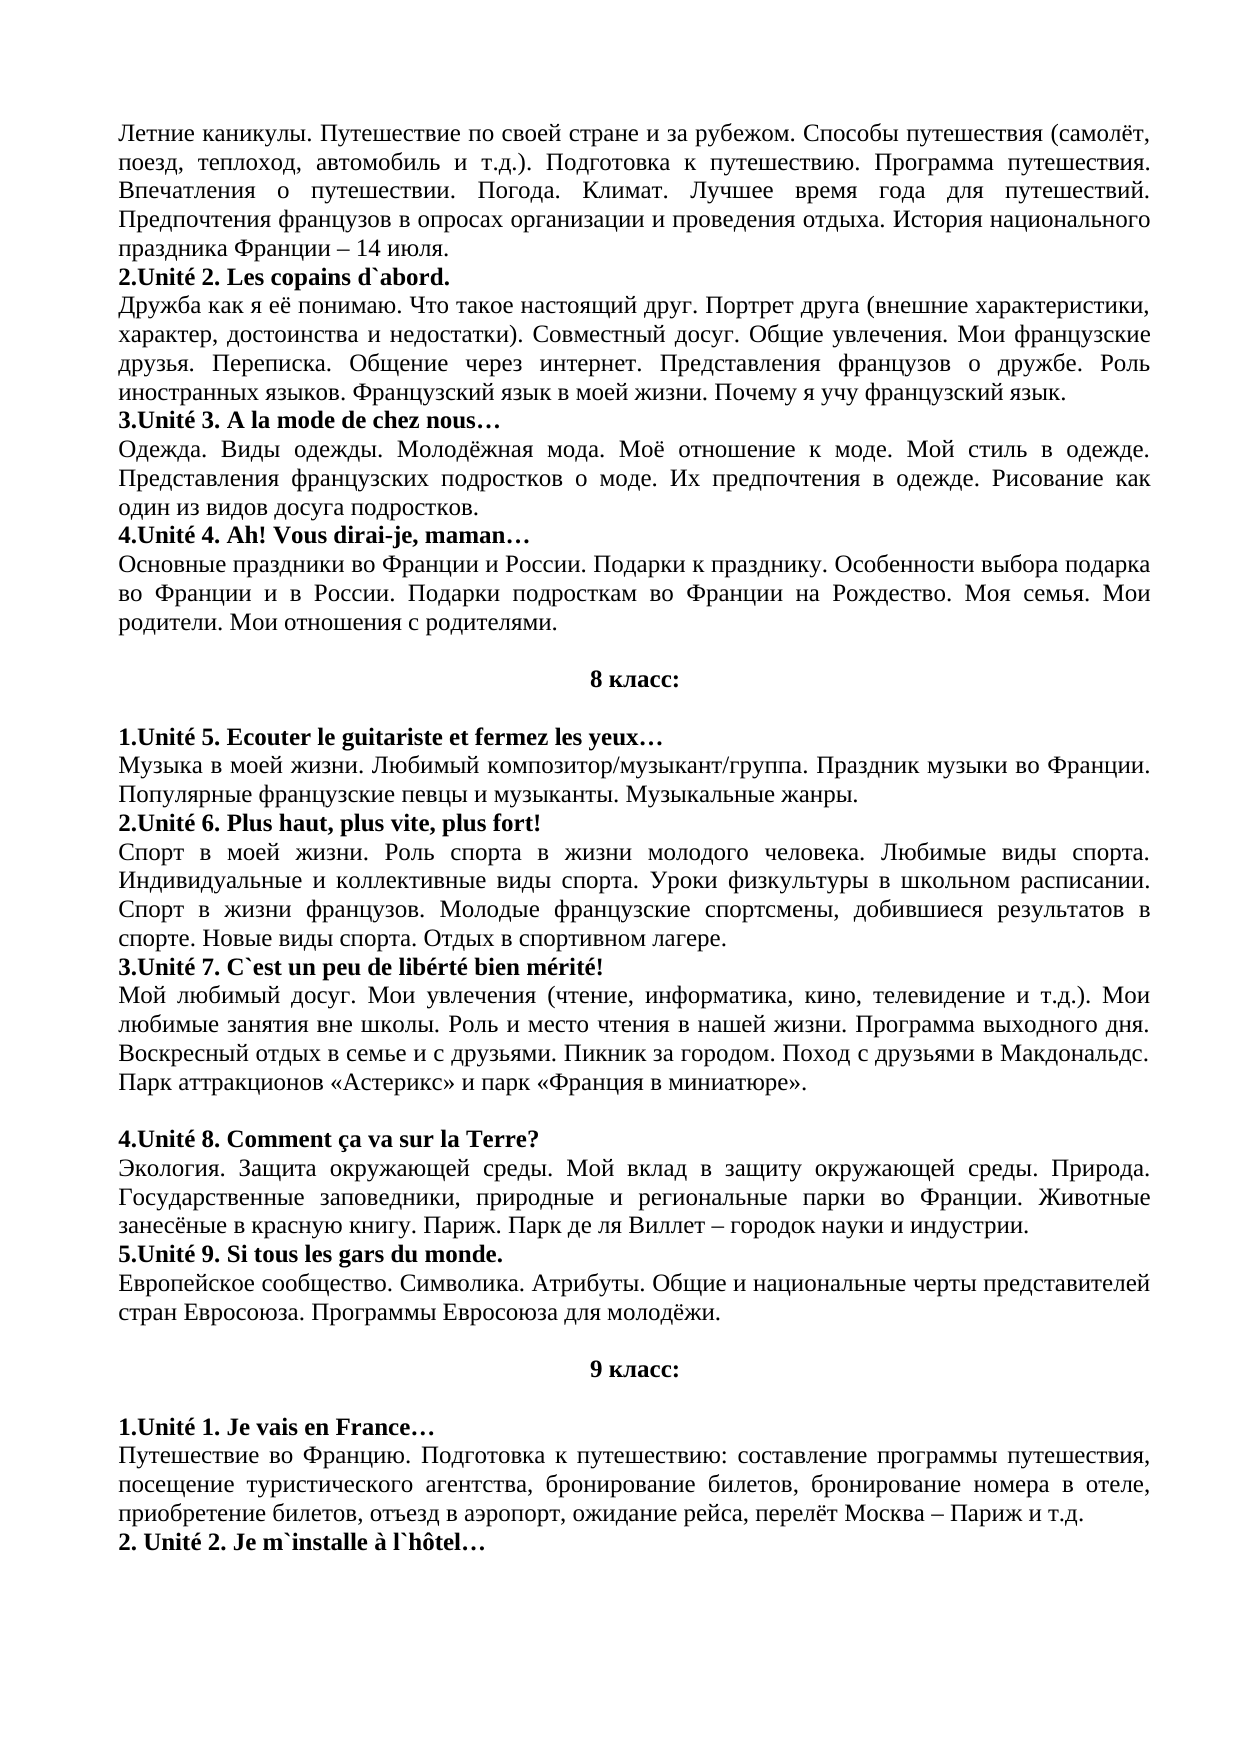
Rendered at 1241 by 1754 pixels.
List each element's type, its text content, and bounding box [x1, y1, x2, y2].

text 4.Unité 8. Comment ça va sur la Terre? [118, 1124, 1152, 1153]
text 8 класс: [118, 664, 1152, 693]
text Основные праздники во Франции и России. Подарки к празднику. Особенности выбора подарка во Франции и в России. Подарки подросткам во Франции на Рождество. Моя семья. Мои родители. Мои отношения с родителями. [118, 549, 1152, 636]
text 1.Unité 1. Je vais en France… [118, 1412, 1152, 1441]
text 1.Unité 5. Ecouter le guitariste et fermez les yeux… [118, 722, 1152, 751]
text 2.Unité 2. Les copains d`abord. [118, 262, 1152, 291]
text 2. Unité 2. Je m`installe à l`hôtel… [118, 1527, 1152, 1556]
text Экология. Защита окружающей среды. Мой вклад в защиту окружающей среды. Природа. Государственные заповедники, природные и региональные парки во Франции. Животные занесёные в красную книгу. Париж. Парк де ля Виллет – городок науки и индустрии. [118, 1153, 1152, 1239]
text Спорт в моей жизни. Роль спорта в жизни молодого человека. Любимые виды спорта. Индивидуальные и коллективные виды спорта. Уроки физкультуры в школьном расписании. Спорт в жизни французов. Молодые французские спортсмены, добившиеся результатов в спорте. Новые виды спорта. Отдых в спортивном лагере. [118, 837, 1152, 952]
text Дружба как я её понимаю. Что такое настоящий друг. Портрет друга (внешние характеристики, характер, достоинства и недостатки). Совместный досуг. Общие увлечения. Мои французские друзья. Переписка. Общение через интернет. Представления французов о дружбе. Роль иностранных языков. Французский язык в моей жизни. Почему я учу французский язык. [118, 291, 1152, 406]
text Летние каникулы. Путешествие по своей стране и за рубежом. Способы путешествия (самолёт, поезд, теплоход, автомобиль и т.д.). Подготовка к путешествию. Программа путешествия. Впечатления о путешествии. Погода. Климат. Лучшее время года для путешествий. Предпочтения французов в опросах организации и проведения отдыха. История национального праздника Франции – 14 июля. [118, 118, 1152, 262]
text 3.Unité 3. A la mode de chez nous… [118, 406, 1152, 434]
text Европейское сообщество. Символика. Атрибуты. Общие и национальные черты представителей стран Евросоюза. Программы Евросоюза для молодёжи. [118, 1268, 1152, 1326]
text Музыка в моей жизни. Любимый композитор/музыкант/группа. Праздник музыки во Франции. Популярные французские певцы и музыканты. Музыкальные жанры. [118, 751, 1152, 808]
text Мой любимый досуг. Мои увлечения (чтение, информатика, кино, телевидение и т.д.). Мои любимые занятия вне школы. Роль и место чтения в нашей жизни. Программа выходного дня. Воскресный отдых в семье и с друзьями. Пикник за городом. Поход с друзьями в Макдональдс. Парк аттракционов «Астерикс» и парк «Франция в миниатюре». [118, 981, 1152, 1096]
text 2.Unité 6. Plus haut, plus vite, plus fort! [118, 808, 1152, 837]
text Путешествие во Францию. Подготовка к путешествию: составление программы путешествия, посещение туристического агентства, бронирование билетов, бронирование номера в отеле, приобретение билетов, отъезд в аэропорт, ожидание рейса, перелёт Москва – Париж и т.д. [118, 1441, 1152, 1527]
text 5.Unité 9. Si tous les gars du monde. [118, 1239, 1152, 1268]
text 9 класс: [118, 1354, 1152, 1383]
text 4.Unité 4. Ah! Vous dirai-je, maman… [118, 521, 1152, 549]
text 3.Unité 7. C`est un peu de libérté bien mérité! [118, 952, 1152, 981]
text Одежда. Виды одежды. Молодёжная мода. Моё отношение к моде. Мой стиль в одежде. Представления французских подростков о моде. Их предпочтения в одежде. Рисование как один из видов досуга подростков. [118, 434, 1152, 521]
